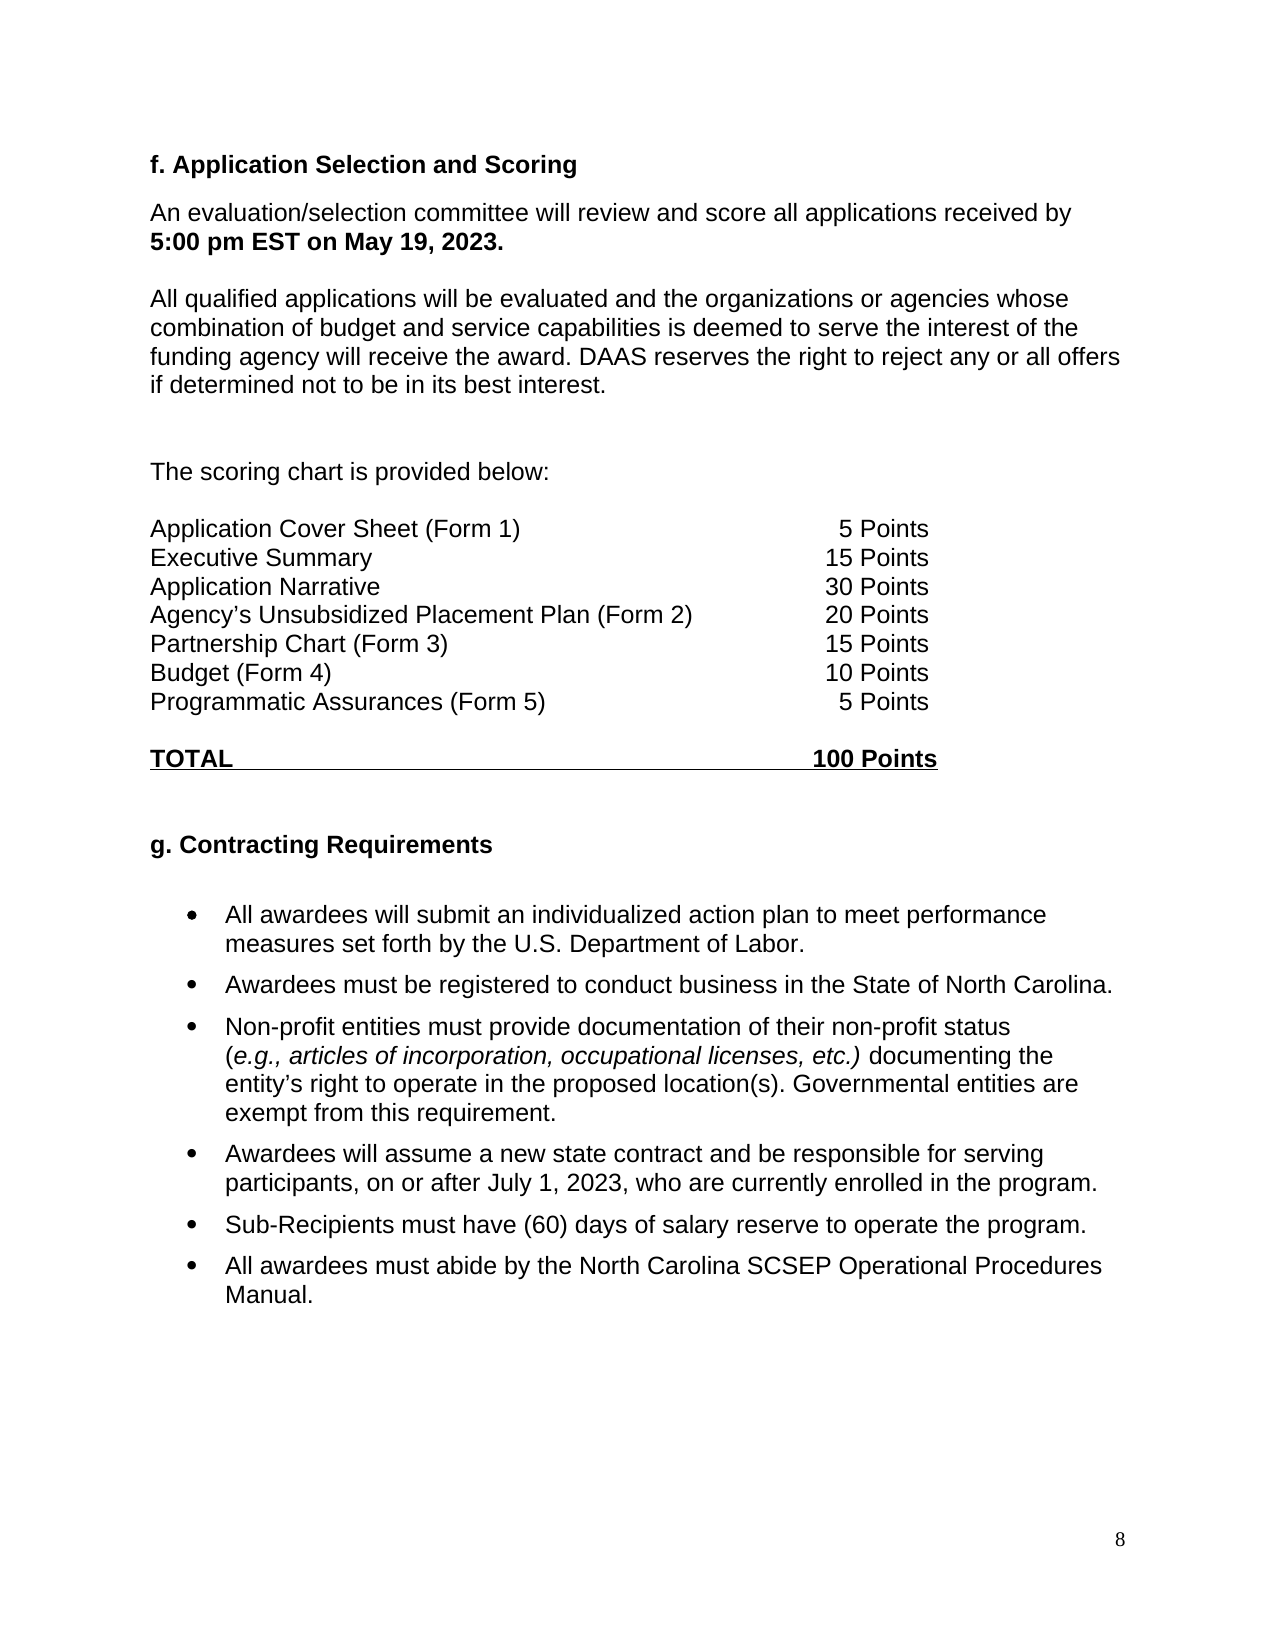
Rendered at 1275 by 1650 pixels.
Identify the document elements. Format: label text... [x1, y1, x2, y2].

list All awardees will submit an individualized action plan to meet performance measures set forth by the U.S. Department of Labor. [187, 900, 1125, 958]
list An evaluation/selection committee will review and score all applications received by [150, 198, 1125, 227]
list 5:00 pm EST on May 19, 2023. [150, 227, 1125, 255]
list All qualified applications will be evaluated and the organizations or agencies whose combination of budget and service capabilities is deemed to serve the interest of the funding agency will receive the award. DAAS reserves the right to reject any or all offers if determined not to be in its best interest. [150, 284, 1125, 399]
text Executive Summary 15 Points [131, 543, 1136, 572]
text TOTAL 100 Points [131, 744, 1136, 773]
text Programmatic Assurances (Form 5) 5 Points [131, 687, 1136, 715]
list Awardees will assume a new state contract and be responsible for serving participants, on or after July 1, 2023, who are currently enrolled in the program. [187, 1139, 1125, 1197]
list All awardees must abide by the North Carolina SCSEP Operational Procedures Manual. [187, 1251, 1125, 1308]
text Partnership Chart (Form 3) 15 Points [131, 629, 1136, 658]
list Sub-Recipients must have (60) days of salary reserve to operate the program. [187, 1209, 1125, 1238]
list Awardees must be registered to conduct business in the State of North Carolina. [187, 971, 1125, 999]
list g. Contracting Requirements [150, 830, 1125, 859]
text Application Cover Sheet (Form 1) 5 Points [131, 514, 1136, 543]
list f. Application Selection and Scoring [150, 150, 1125, 179]
text Application Narrative 30 Points [131, 572, 1136, 600]
text Budget (Form 4) 10 Points [131, 658, 1136, 687]
list The scoring chart is provided below: [150, 457, 1125, 485]
text Agency’s Unsubsidized Placement Plan (Form 2) 20 Points [131, 600, 1136, 629]
list Non-profit entities must provide documentation of their non-profit status (e.g., articles of incorporation, occupational licenses, etc.) documenting the entity’s right to operate in the proposed location(s). Governmental entities are exempt from this requirement. [187, 1012, 1125, 1127]
